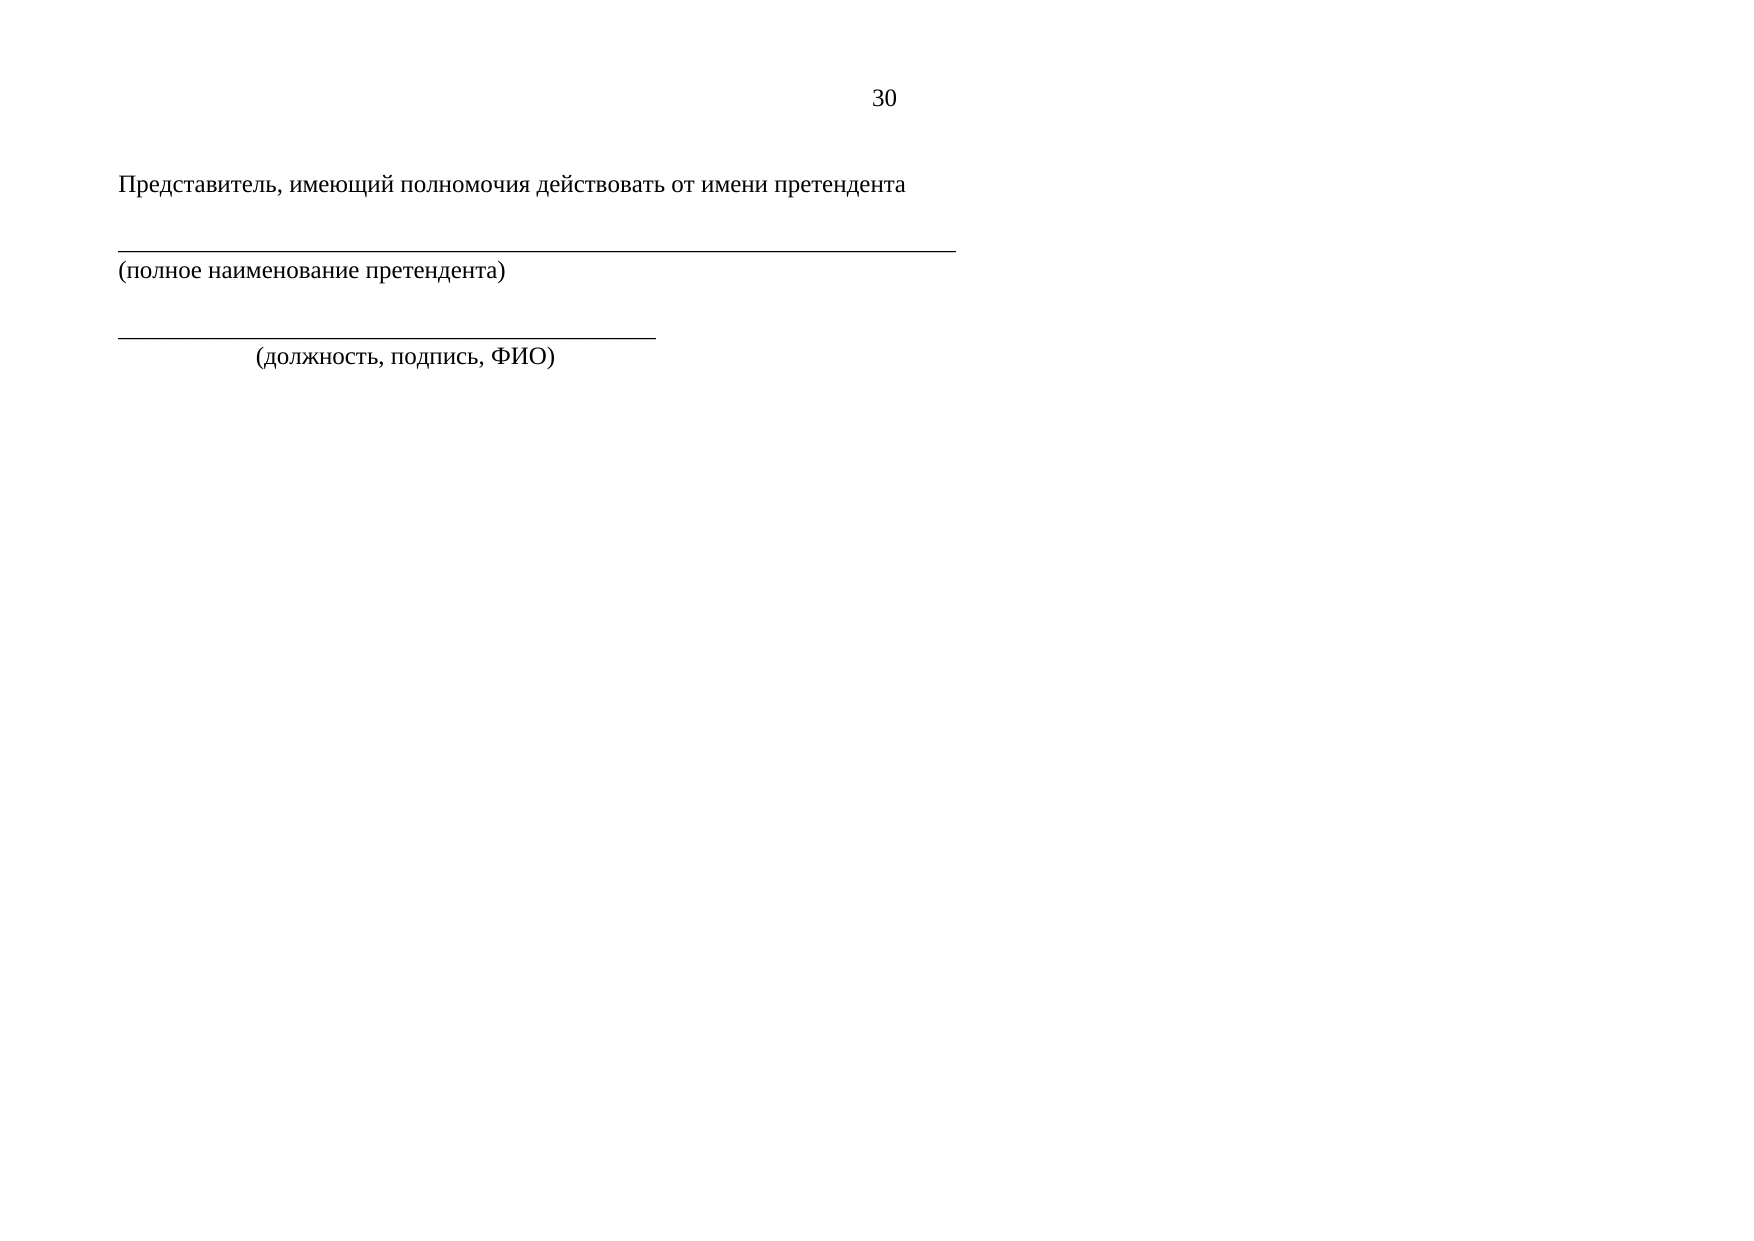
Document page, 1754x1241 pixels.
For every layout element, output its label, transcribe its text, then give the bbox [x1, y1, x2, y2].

text ___________________________________________ [118, 313, 1651, 341]
text (полное наименование претендента) [118, 255, 1651, 284]
text Представитель, имеющий полномочия действовать от имени претендента [118, 169, 1651, 198]
text ___________________________________________________________________ [118, 226, 1651, 255]
text (должность, подпись, ФИО) [118, 341, 1644, 370]
